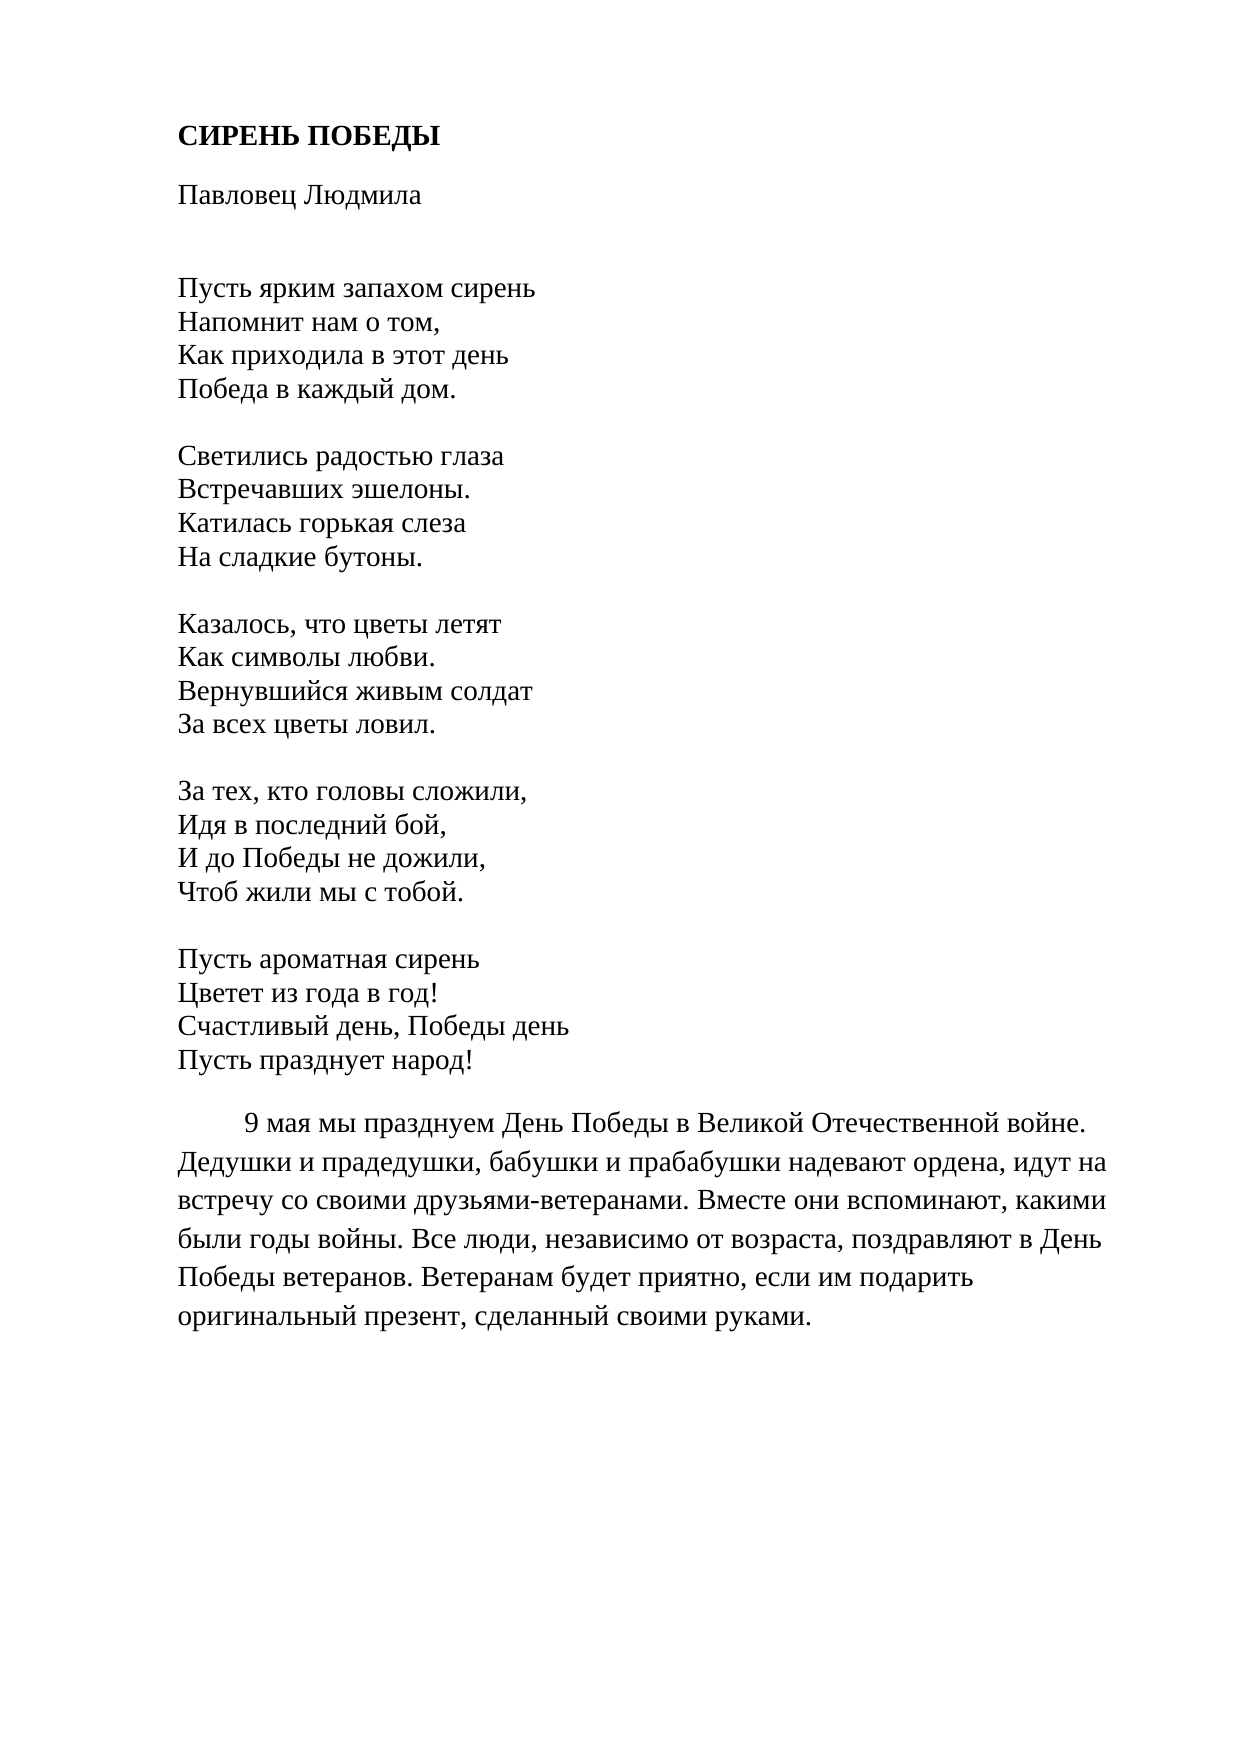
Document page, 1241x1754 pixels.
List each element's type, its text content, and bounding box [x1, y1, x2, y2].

text Павловец Людмила [177, 177, 1152, 211]
text Как символы любви. [177, 639, 1152, 673]
text Светились радостью глаза [177, 438, 1152, 472]
text 9 мая мы празднуем День Победы в Великой Отечественной войне. Дедушки и прадедушки, бабушки и прабабушки надевают ордена, идут на встречу со своими друзьями-ветеранами. Вместе они вспоминают, какими были годы войны. Все люди, независимо от возраста, поздравляют в День Победы ветеранов. Ветеранам будет приятно, если им подарить оригинальный презент, сделанный своими руками. [177, 1105, 1152, 1332]
text Напомнит нам о том, [177, 304, 1152, 337]
subtitle СИРЕНЬ ПОБЕДЫ [177, 118, 1152, 152]
text Катилась горькая слеза [177, 505, 1152, 539]
text Чтоб жили мы с тобой. [177, 874, 1152, 908]
text Победа в каждый дом. [177, 371, 1152, 404]
text Пусть ярким запахом сирень [177, 237, 1152, 304]
text Встречавших эшелоны. [177, 472, 1152, 505]
text Пусть ароматная сирень [177, 941, 1152, 975]
text Идя в последний бой, [177, 807, 1152, 841]
text За всех цветы ловил. [177, 706, 1152, 740]
text Как приходила в этот день [177, 337, 1152, 371]
text На сладкие бутоны. [177, 539, 1152, 572]
text Пусть празднует народ! [177, 1042, 1152, 1075]
text Вернувшийся живым солдат [177, 673, 1152, 706]
text За тех, кто головы сложили, [177, 773, 1152, 807]
text Казалось, что цветы летят [177, 606, 1152, 639]
text И до Победы не дожили, [177, 841, 1152, 874]
text Цветет из года в год! [177, 975, 1152, 1008]
text Счастливый день, Победы день [177, 1008, 1152, 1042]
